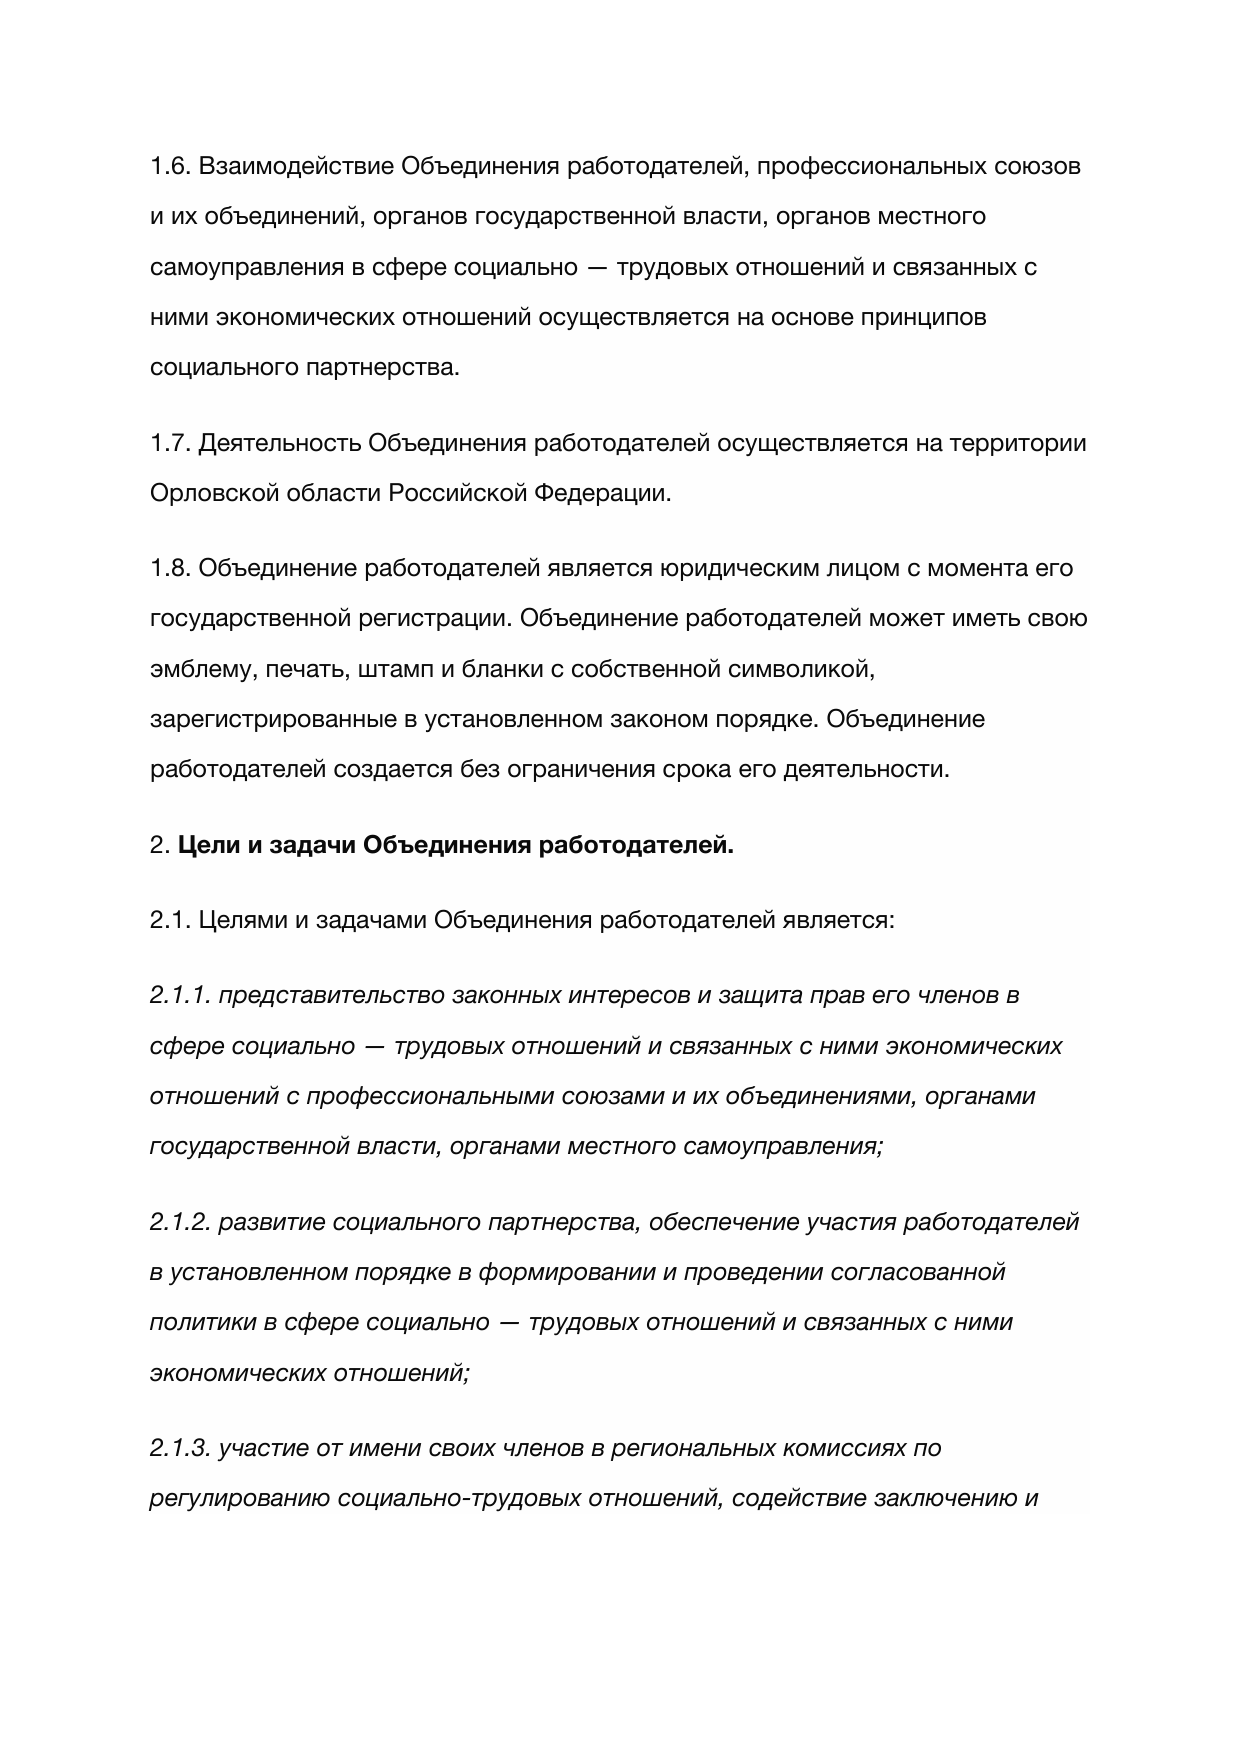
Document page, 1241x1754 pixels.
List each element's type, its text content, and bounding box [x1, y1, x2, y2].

text 1.6. Взаимодействие Объединения работодателей, профессиональных союзов и их объединений, органов государственной власти, органов местного самоуправления в сфере социально — трудовых отношений и связанных с ними экономических отношений осуществляется на основе принципов социального партнерства. [150, 150, 1090, 383]
text 2.1. Целями и задачами Объединения работодателей является: [150, 904, 1090, 936]
text 2. Цели и задачи Объединения работодателей. [150, 829, 1090, 860]
text 1.7. Деятельность Объединения работодателей осуществляется на территории Орловской области Российской Федерации. [150, 427, 1090, 508]
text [150, 1432, 1090, 1514]
text 2.1.2. развитие социального партнерства, обеспечение участия работодателей в установленном порядке в формировании и проведении согласованной политики в сфере социально — трудовых отношений и связанных с ними экономических отношений; [150, 1206, 1090, 1388]
text 1.8. Объединение работодателей является юридическим лицом с момента его государственной регистрации. Объединение работодателей может иметь свою эмблему, печать, штамп и бланки с собственной символикой, зарегистрированные в установленном законом порядке. Объединение работодателей создается без ограничения срока его деятельности. [150, 552, 1090, 785]
text 2.1.1. представительство законных интересов и защита прав его членов в сфере социально — трудовых отношений и связанных с ними экономических отношений с профессиональными союзами и их объединениями, органами государственной власти, органами местного самоуправления; [150, 979, 1090, 1162]
